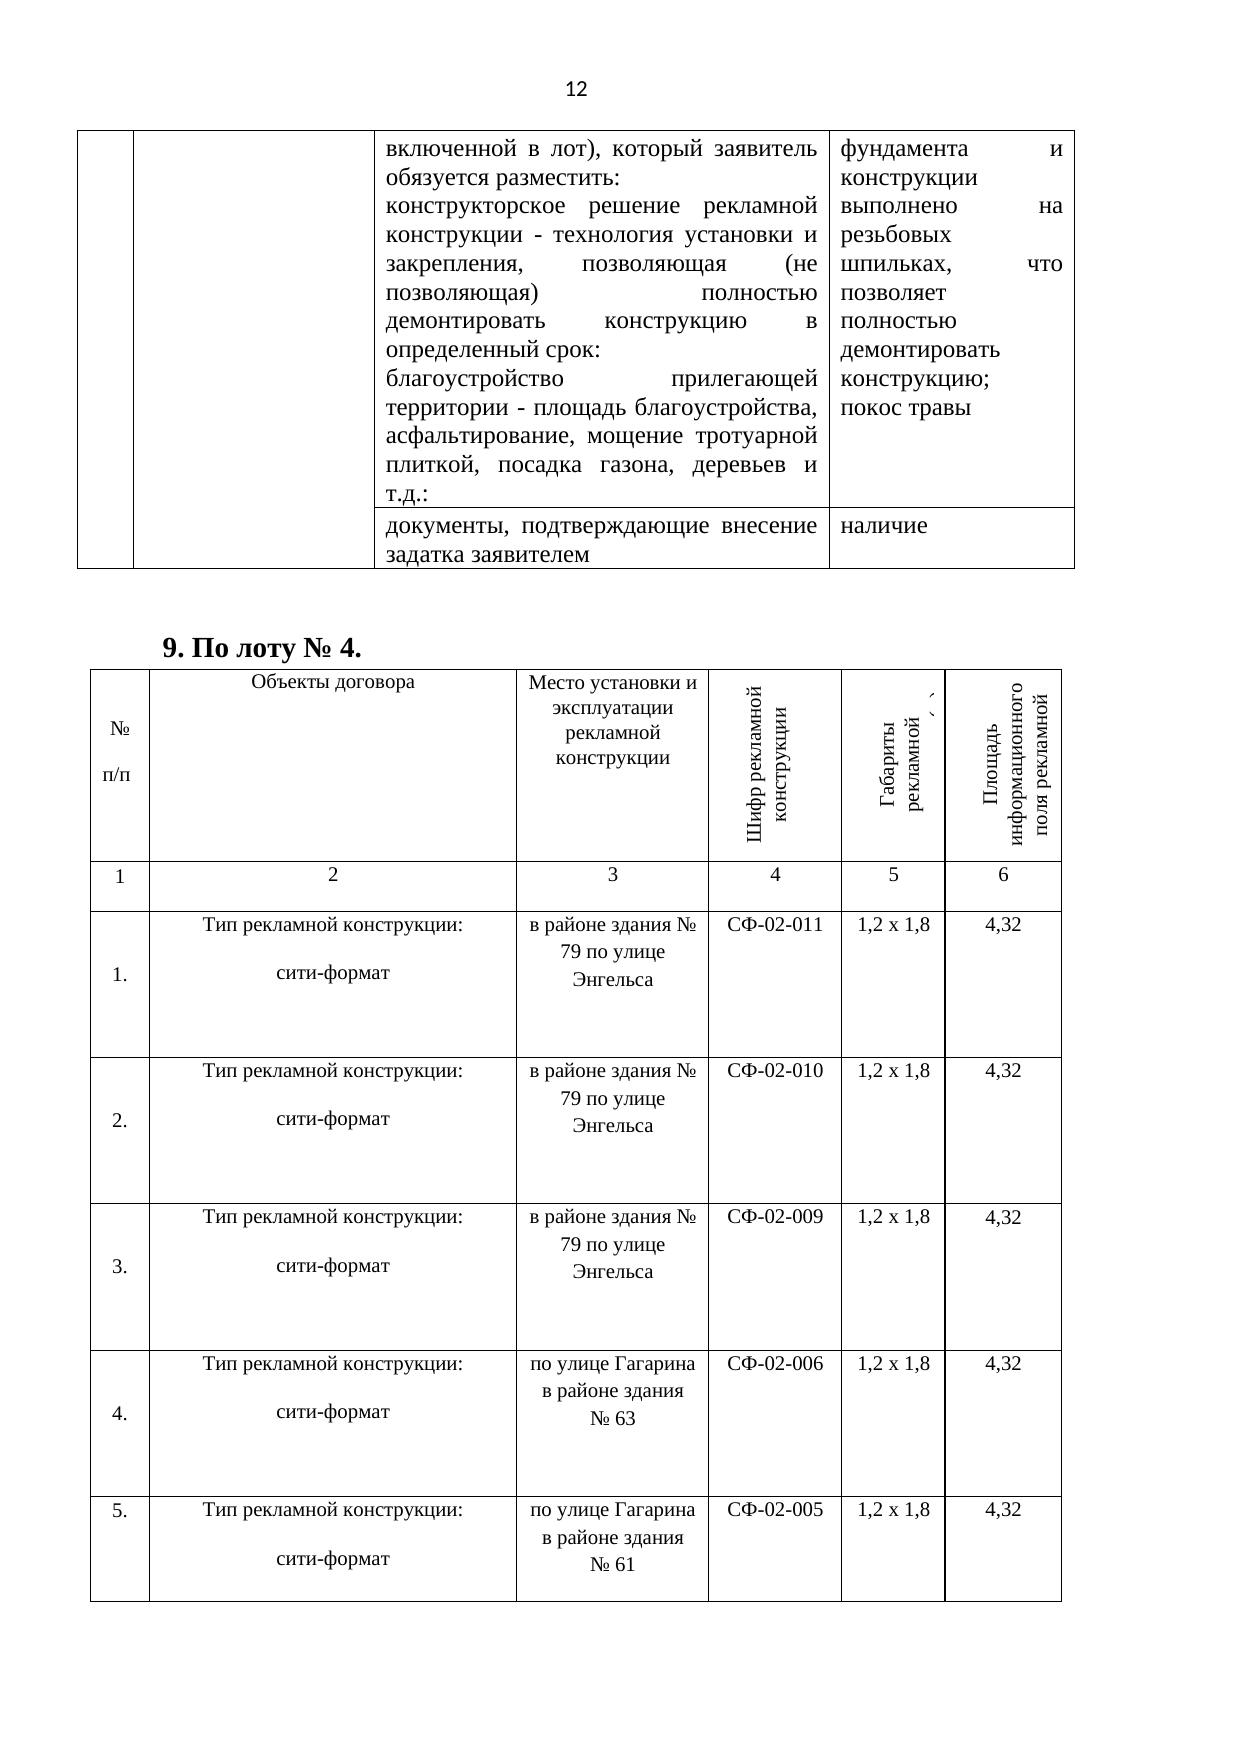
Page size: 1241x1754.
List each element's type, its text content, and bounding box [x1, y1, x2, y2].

table_cell 6 [946, 862, 1061, 911]
table_cell 1,2 х 1,8 [842, 1351, 944, 1496]
table_cell 2. [91, 1058, 149, 1203]
table_cell СФ-02-009 [709, 1204, 841, 1349]
table_cell СФ-02-010 [709, 1058, 841, 1203]
table_cell в районе здания № 79 по улице Энгельса [517, 912, 708, 1057]
table_cell 2 [150, 862, 516, 911]
table_header № п/п [91, 670, 149, 861]
table_cell по улице Гагарина в районе здания № 61 [517, 1497, 708, 1601]
table_cell Тип рекламной конструкции: сити-формат [150, 1351, 516, 1496]
table_cell СФ-02-006 [709, 1351, 841, 1496]
table_cell 4,32 [946, 1204, 1061, 1349]
table_header Место установки и эксплуатации рекламной конструкции [517, 670, 708, 861]
table_cell Тип рекламной конструкции: сити-формат [150, 1058, 516, 1203]
table_cell 4,32 [946, 1058, 1061, 1203]
table_cell 1,2 х 1,8 [842, 1058, 944, 1203]
table_cell Тип рекламной конструкции: сити-формат [150, 912, 516, 1057]
table_cell Тип рекламной конструкции: сити-формат [150, 1497, 516, 1601]
table_cell 4. [91, 1351, 149, 1496]
table_header Габариты рекламной конструкции (м) [842, 670, 944, 861]
table_cell в районе здания № 79 по улице Энгельса [517, 1204, 708, 1349]
table_cell СФ-02-005 [709, 1497, 841, 1601]
table_cell по улице Гагарина в районе здания № 63 [517, 1351, 708, 1496]
table_cell Тип рекламной конструкции: сити-формат [150, 1204, 516, 1349]
table_cell 1,2 х 1,8 [842, 912, 944, 1057]
table_cell документы, подтверждающие внесение задатка заявителем [375, 508, 829, 567]
table_cell 5. [91, 1497, 149, 1601]
table_cell 4,32 [946, 1497, 1061, 1601]
table_cell 3. [91, 1204, 149, 1349]
table_cell 5 [842, 862, 944, 911]
table_cell 1,2 х 1,8 [842, 1204, 944, 1349]
table_cell 4 [709, 862, 841, 911]
table_cell 3 [517, 862, 708, 911]
table_header Объекты договора [150, 670, 516, 861]
table_cell 4,32 [946, 1351, 1061, 1496]
table_cell 1,2 х 1,8 [842, 1497, 944, 1601]
text 9. По лоту № 4. [89, 630, 1063, 663]
table_header Шифр рекламной конструкции [709, 670, 841, 861]
table_cell 4,32 [946, 912, 1061, 1057]
table_header Площадь информационного поля рекламной конструкции (2 стороны) (кв. м) [946, 670, 1061, 861]
table_cell наличие [830, 508, 1074, 567]
table_cell 1. [91, 912, 149, 1057]
table_cell в районе здания № 79 по улице Энгельса [517, 1058, 708, 1203]
table_cell 1 [91, 862, 149, 911]
table_cell СФ-02-011 [709, 912, 841, 1057]
